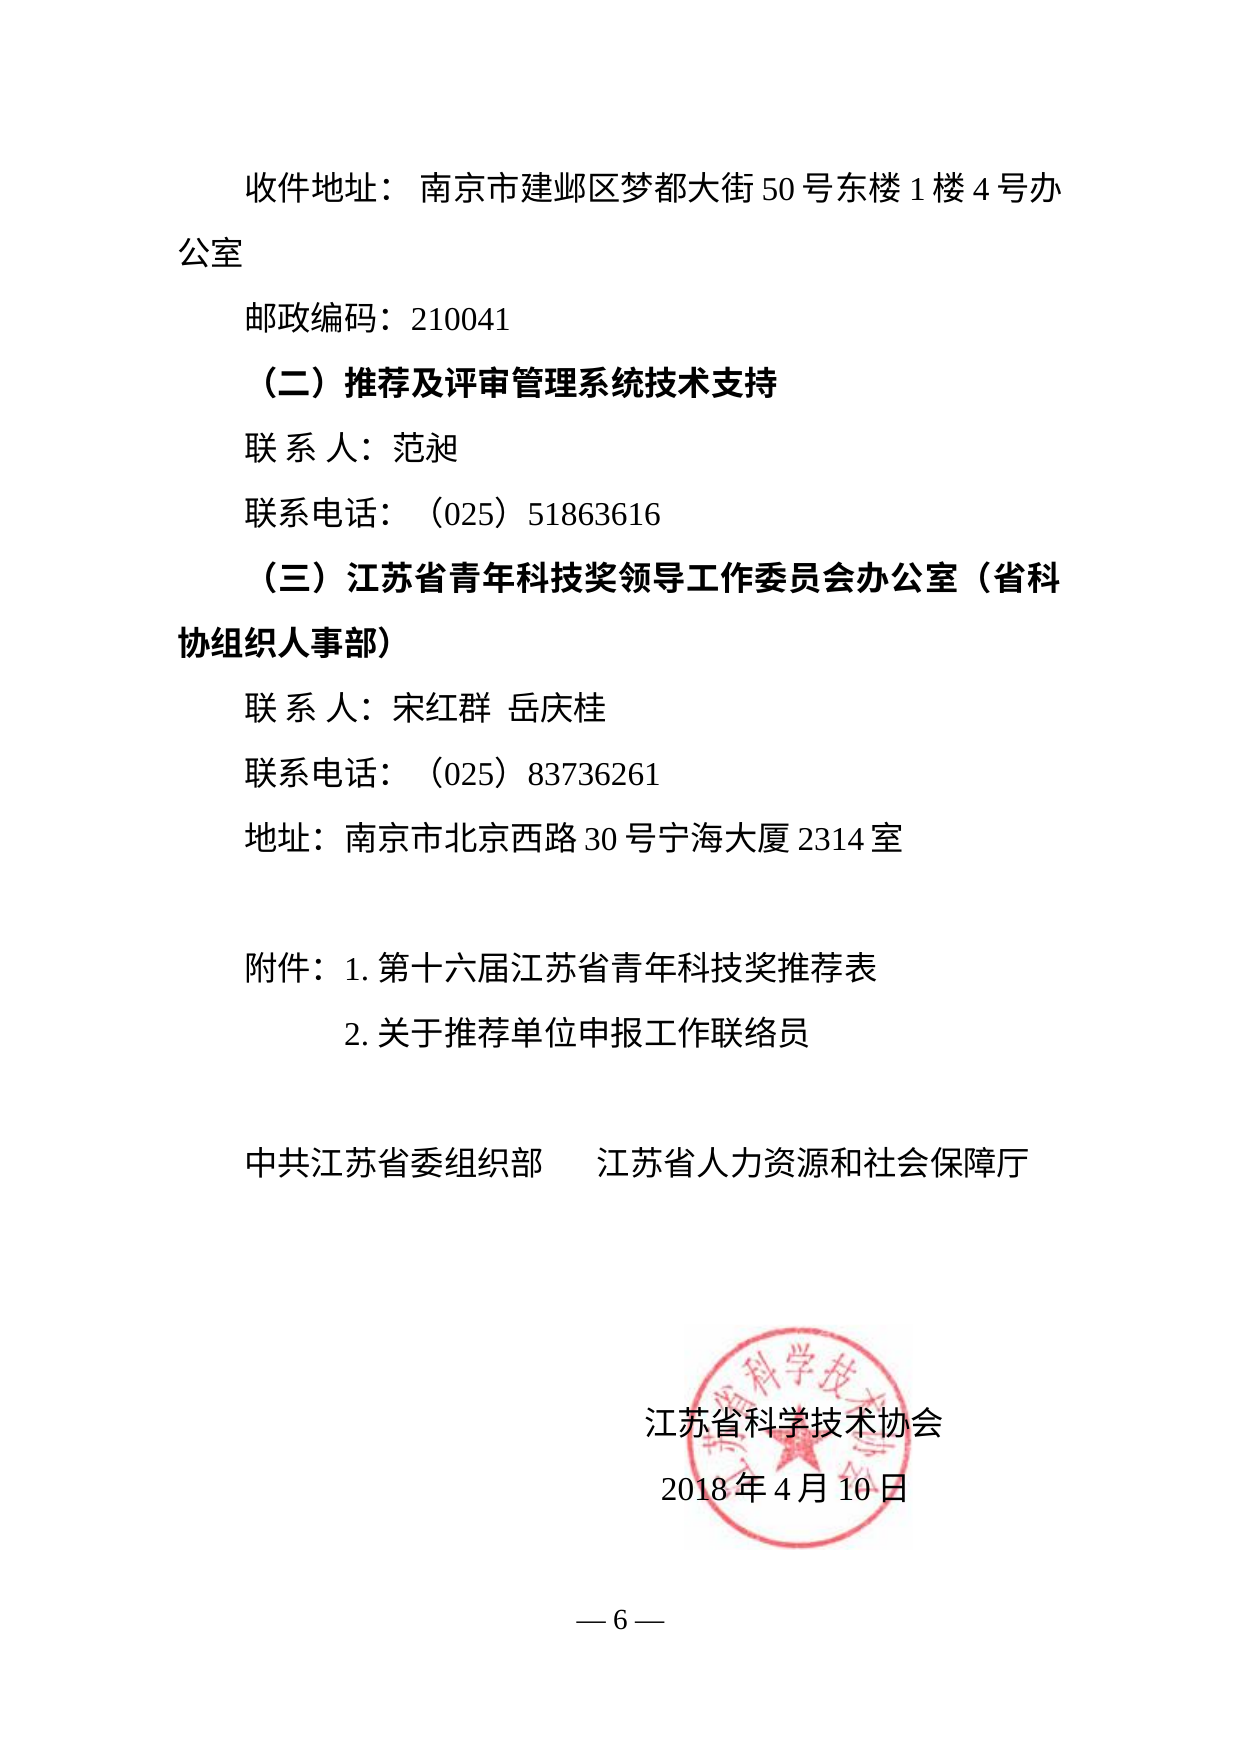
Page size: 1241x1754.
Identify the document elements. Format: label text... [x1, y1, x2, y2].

text 联 系 人：宋红群 岳庆桂 [177, 673, 1063, 738]
picture [672, 1319, 913, 1388]
text 邮政编码：210041 [177, 283, 1063, 348]
text 收件地址： 南京市建邺区梦都大街50号东楼1楼4号办公室 [177, 153, 1063, 283]
picture [672, 1518, 913, 1550]
text 地址：南京市北京西路30号宁海大厦2314室 [177, 803, 1063, 868]
text 联系电话：（025）51863616 [177, 478, 1063, 543]
text （二）推荐及评审管理系统技术支持 [177, 348, 1063, 413]
text 中共江苏省委组织部 江苏省人力资源和社会保障厅 [177, 1128, 1063, 1193]
text 江苏省科学技术协会 [177, 1388, 1063, 1453]
text 附件：1. 第十六届江苏省青年科技奖推荐表 [177, 933, 1063, 998]
text 2018年4月10日 [177, 1453, 1063, 1518]
text （三）江苏省青年科技奖领导工作委员会办公室（省科协组织人事部） [177, 543, 1063, 673]
text 联 系 人：范昶 [177, 413, 1063, 478]
text 2. 关于推荐单位申报工作联络员 [177, 998, 1063, 1063]
text 联系电话：（025）83736261 [177, 738, 1063, 803]
